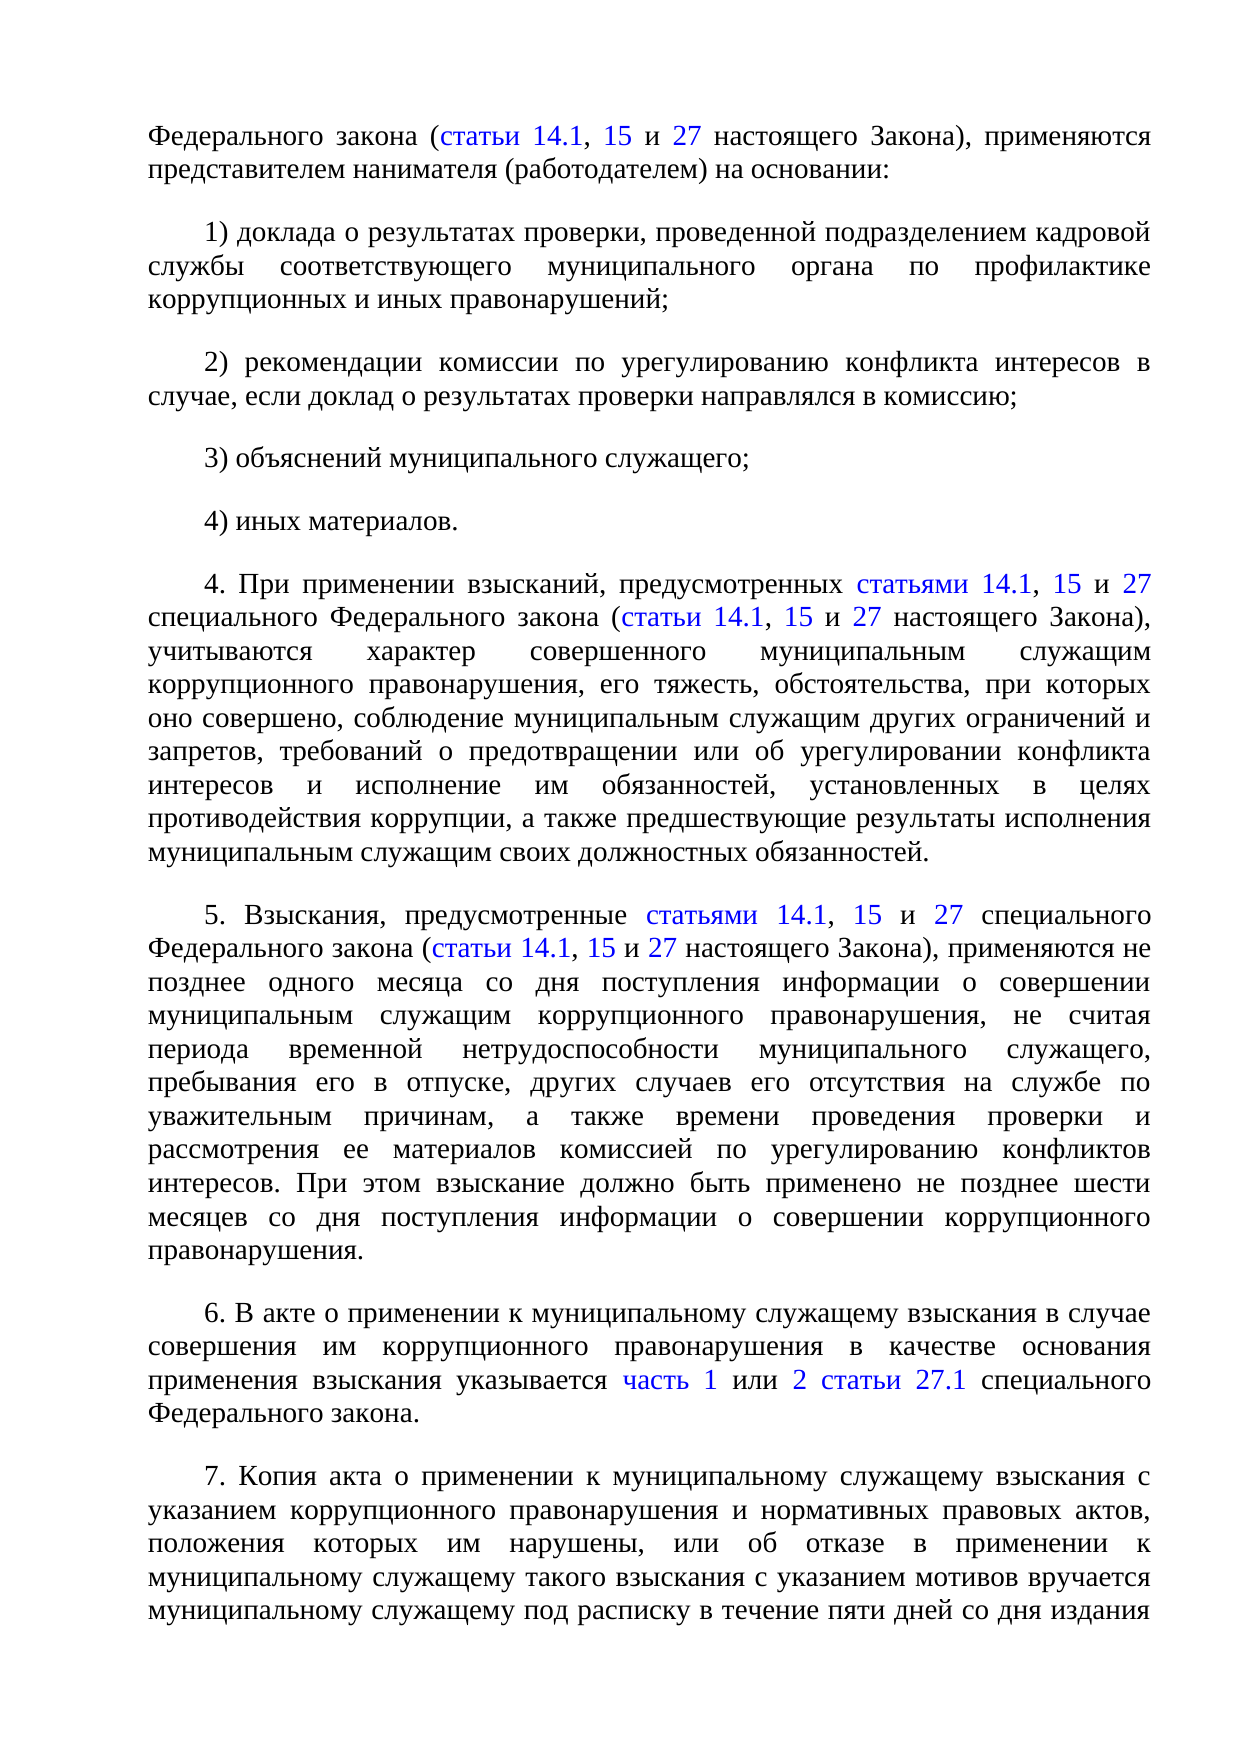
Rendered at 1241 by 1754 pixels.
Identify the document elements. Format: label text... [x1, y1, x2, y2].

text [148, 118, 1152, 185]
text 6. В акте о применении к муниципальному служащему взыскания в случае совершения им коррупционного правонарушения в качестве основания применения взыскания указывается часть 1 или 2 статьи 27.1 специального Федерального закона. [148, 1295, 1152, 1429]
text 4. При применении взысканий, предусмотренных статьями 14.1, 15 и 27 специального Федерального закона (статьи 14.1, 15 и 27 настоящего Закона), учитываются характер совершенного муниципальным служащим коррупционного правонарушения, его тяжесть, обстоятельства, при которых оно совершено, соблюдение муниципальным служащим других ограничений и запретов, требований о предотвращении или об урегулировании конфликта интересов и исполнение им обязанностей, установленных в целях противодействия коррупции, а также предшествующие результаты исполнения муниципальным служащим своих должностных обязанностей. [148, 566, 1152, 868]
text 5. Взыскания, предусмотренные статьями 14.1, 15 и 27 специального Федерального закона (статьи 14.1, 15 и 27 настоящего Закона), применяются не позднее одного месяца со дня поступления информации о совершении муниципальным служащим коррупционного правонарушения, не считая периода временной нетрудоспособности муниципального служащего, пребывания его в отпуске, других случаев его отсутствия на службе по уважительным причинам, а также времени проведения проверки и рассмотрения ее материалов комиссией по урегулированию конфликтов интересов. При этом взыскание должно быть применено не позднее шести месяцев со дня поступления информации о совершении коррупционного правонарушения. [148, 897, 1152, 1266]
text 4) иных материалов. [148, 503, 1152, 537]
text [148, 1458, 1152, 1626]
text 1) доклада о результатах проверки, проведенной подразделением кадровой службы соответствующего муниципального органа по профилактике коррупционных и иных правонарушений; [148, 214, 1152, 315]
text 2) рекомендации комиссии по урегулированию конфликта интересов в случае, если доклад о результатах проверки направлялся в комиссию; [148, 344, 1152, 411]
text 3) объяснений муниципального служащего; [148, 440, 1152, 474]
